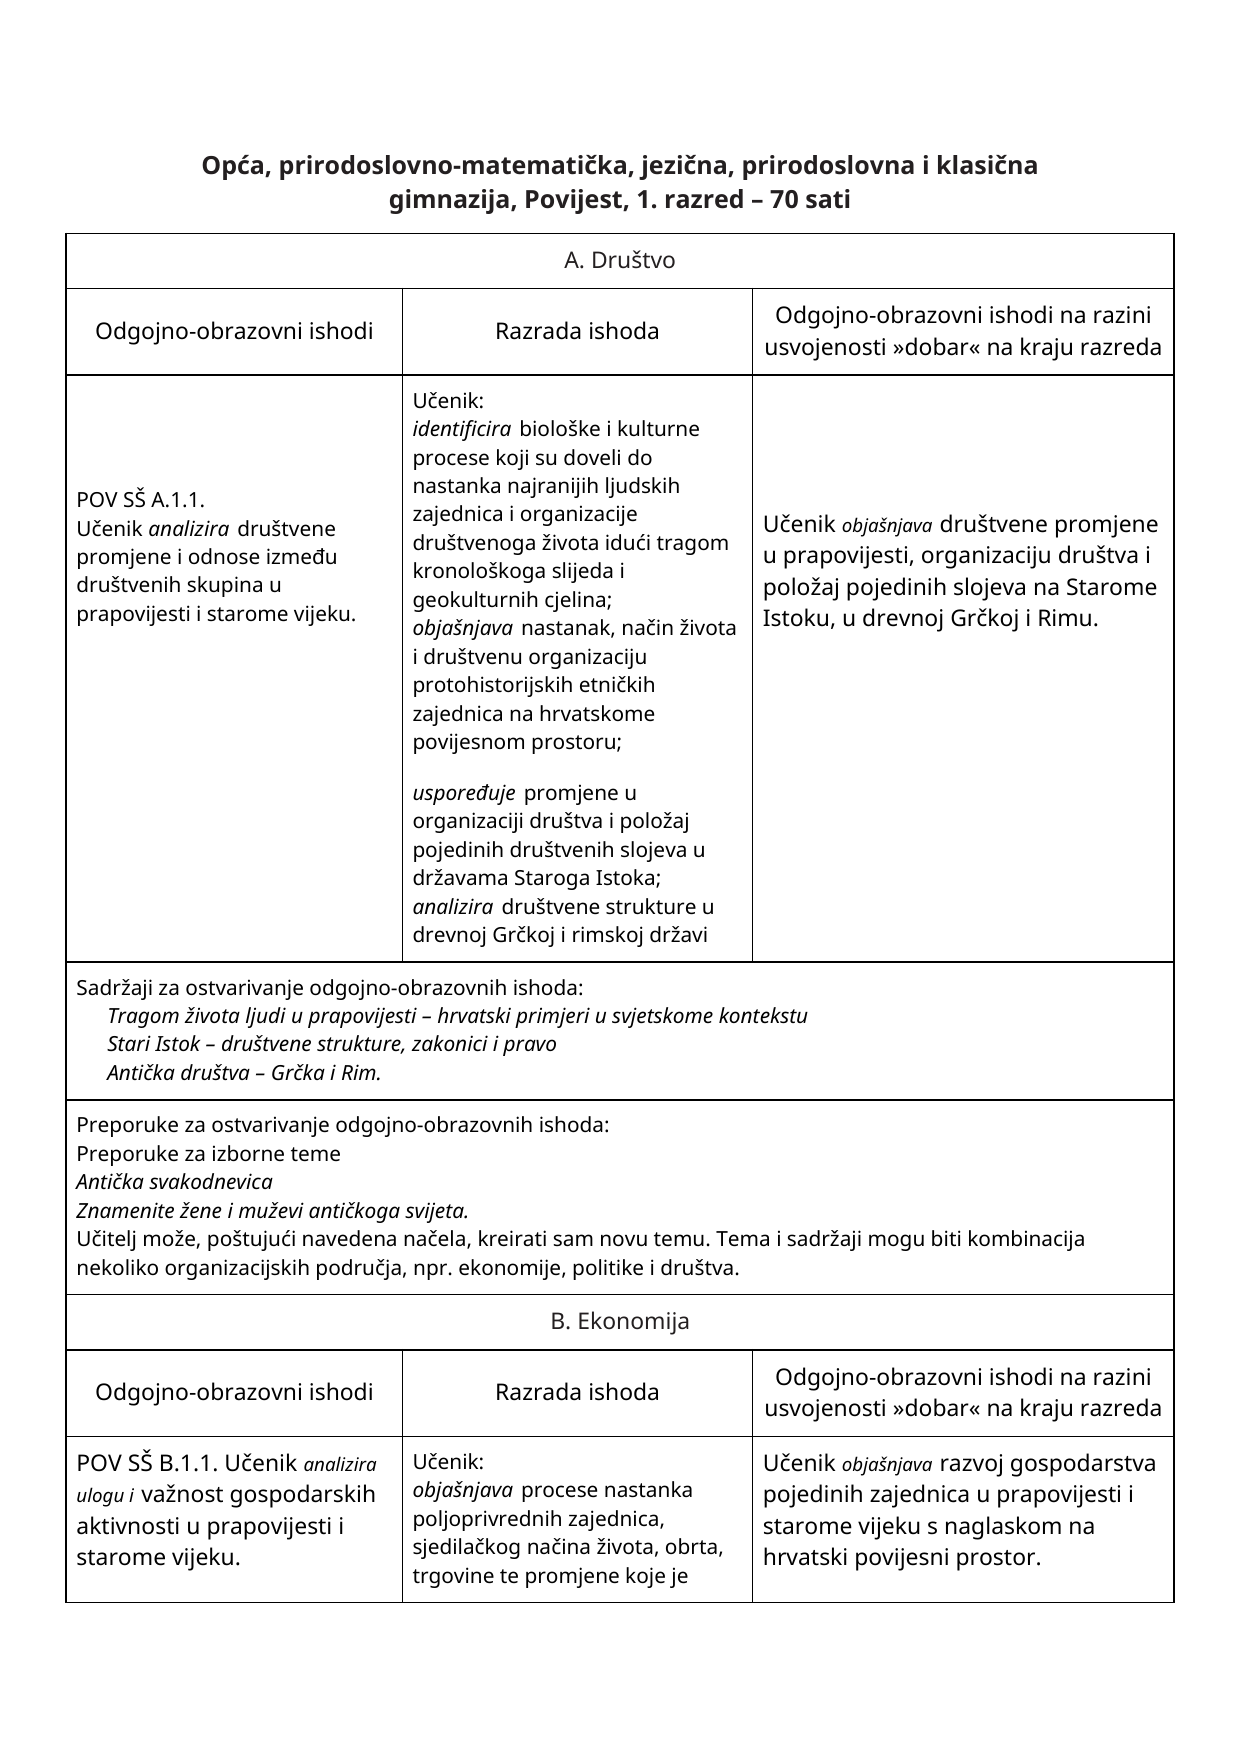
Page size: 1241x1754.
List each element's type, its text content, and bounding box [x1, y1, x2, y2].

table_cell POV SŠ A.1.1. Učenik analizira društvene promjene i odnose između društvenih skupina u prapovijesti i starome vijeku. [67, 376, 402, 768]
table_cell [753, 1437, 1173, 1602]
table_cell Preporuke za ostvarivanje odgojno-obrazovnih ishoda: Preporuke za izborne teme Antička svakodnevica Znamenite žene i muževi antičkoga svijeta. Učitelj može, poštujući navedena načela, kreirati sam novu temu. Tema i sadržaji mogu biti kombinacija nekoliko organizacijskih područja, npr. ekonomije, politike i društva. [67, 1101, 1173, 1294]
table_cell [67, 768, 402, 961]
table_cell Učenik: identificira biološke i kulturne procese koji su doveli do nastanka najranijih ljudskih zajednica i organizacije društvenoga života idući tragom kronološkoga slijeda i geokulturnih cjelina; objašnjava nastanak, način života i društvenu organizaciju protohistorijskih etničkih zajednica na hrvatskome povijesnom prostoru; [403, 376, 752, 768]
table_cell Odgojno-obrazovni ishodi [67, 1351, 402, 1436]
text Opća, prirodoslovno-matematička, jezična, prirodoslovna i klasična gimnazija, Povijest, 1. razred – 70 sati [148, 148, 1093, 216]
table_cell uspoređuje promjene u organizaciji društva i položaj pojedinih društvenih slojeva u državama Staroga Istoka; analizira društvene strukture u drevnoj Grčkoj i rimskoj državi [403, 768, 752, 961]
table_cell Razrada ishoda [403, 1351, 752, 1436]
table_cell [753, 768, 1173, 961]
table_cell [403, 1437, 752, 1602]
table_header A. Društvo [67, 234, 1173, 288]
table_cell B. Ekonomija [67, 1295, 1173, 1349]
table_cell Odgojno-obrazovni ishodi na razini usvojenosti »dobar« na kraju razreda [753, 289, 1173, 374]
table_cell Sadržaji za ostvarivanje odgojno-obrazovnih ishoda: Tragom života ljudi u prapovijesti – hrvatski primjeri u svjetskome kontekstu Stari Istok – društvene strukture, zakonici i pravo Antička društva – Grčka i Rim. [67, 963, 1173, 1099]
table_cell Odgojno-obrazovni ishodi na razini usvojenosti »dobar« na kraju razreda [753, 1351, 1173, 1436]
table_cell Odgojno-obrazovni ishodi [67, 289, 402, 374]
table_cell Učenik objašnjava društvene promjene u prapovijesti, organizaciju društva i položaj pojedinih slojeva na Starome Istoku, u drevnoj Grčkoj i Rimu. [753, 376, 1173, 768]
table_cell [67, 1437, 402, 1602]
table_cell Razrada ishoda [403, 289, 752, 374]
